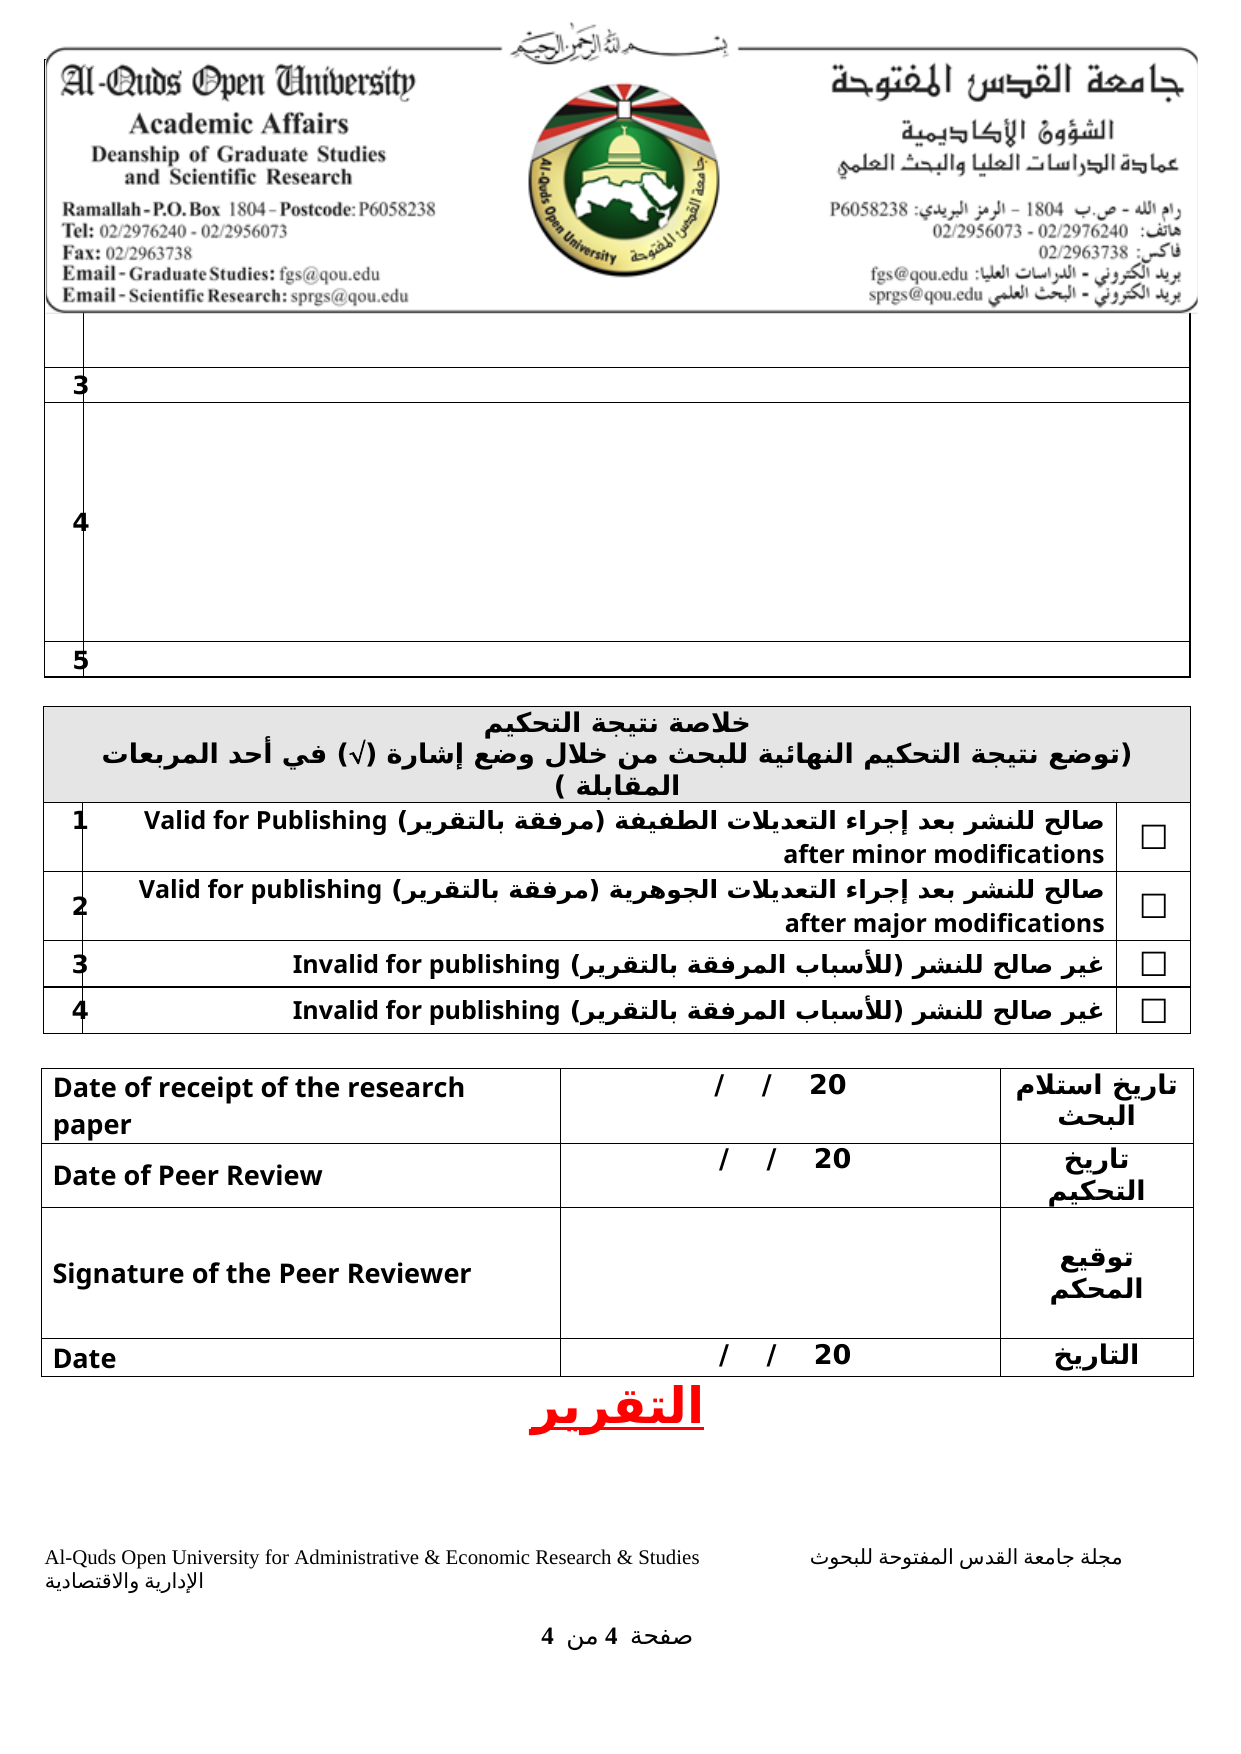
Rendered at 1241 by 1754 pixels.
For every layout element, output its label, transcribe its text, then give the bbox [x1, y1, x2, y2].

table_cell توقيع المحكم [1001, 1208, 1193, 1338]
table_cell [1117, 803, 1190, 871]
table_cell 20 / / [561, 1144, 1000, 1207]
table_cell [45, 403, 83, 641]
table_cell [1117, 941, 1190, 986]
table_cell [44, 872, 82, 940]
table_cell [84, 403, 1189, 641]
table_cell [1117, 988, 1190, 1033]
table_cell تاريخ التحكيم [1001, 1144, 1193, 1207]
picture [44, 22, 1196, 312]
table_header 20 / / [561, 1069, 1000, 1143]
table_cell Date [42, 1339, 560, 1376]
table_cell صالح للنشر بعد إجراء التعديلات الطفيفة (مرفقة بالتقرير) Valid for Publishing after minor modifications [83, 803, 1116, 871]
table_cell [45, 312, 83, 367]
table_cell [84, 642, 1189, 676]
table_cell [45, 642, 83, 676]
table_cell [1117, 872, 1190, 940]
table_cell Signature of the Peer Reviewer [42, 1208, 560, 1338]
table_cell [84, 312, 1189, 367]
table_header Date of receipt of the research paper [42, 1069, 560, 1143]
table_cell التاريخ [1001, 1339, 1193, 1376]
table_cell [84, 368, 1189, 402]
table_cell غير صالح للنشر (للأسباب المرفقة بالتقرير) Invalid for publishing [83, 988, 1116, 1033]
table_cell 20 / / [561, 1339, 1000, 1376]
table_cell [44, 941, 82, 986]
table_cell [44, 803, 82, 871]
table_cell [44, 988, 82, 1033]
text التقرير [44, 1377, 1190, 1435]
table_cell صالح للنشر بعد إجراء التعديلات الجوهرية (مرفقة بالتقرير) Valid for publishing after major modifications [83, 872, 1116, 940]
table_header خلاصة نتيجة التحكيم (توضع نتيجة التحكيم النهائية للبحث من خلال وضع إشارة () في أحد المربعات المقابلة ) [44, 707, 1190, 802]
table_cell Date of Peer Review [42, 1144, 560, 1207]
table_header تاريخ استلام البحث [1001, 1069, 1193, 1143]
table_cell [561, 1208, 1000, 1338]
table_cell غير صالح للنشر (للأسباب المرفقة بالتقرير) Invalid for publishing [83, 941, 1116, 986]
table_cell [45, 368, 83, 402]
